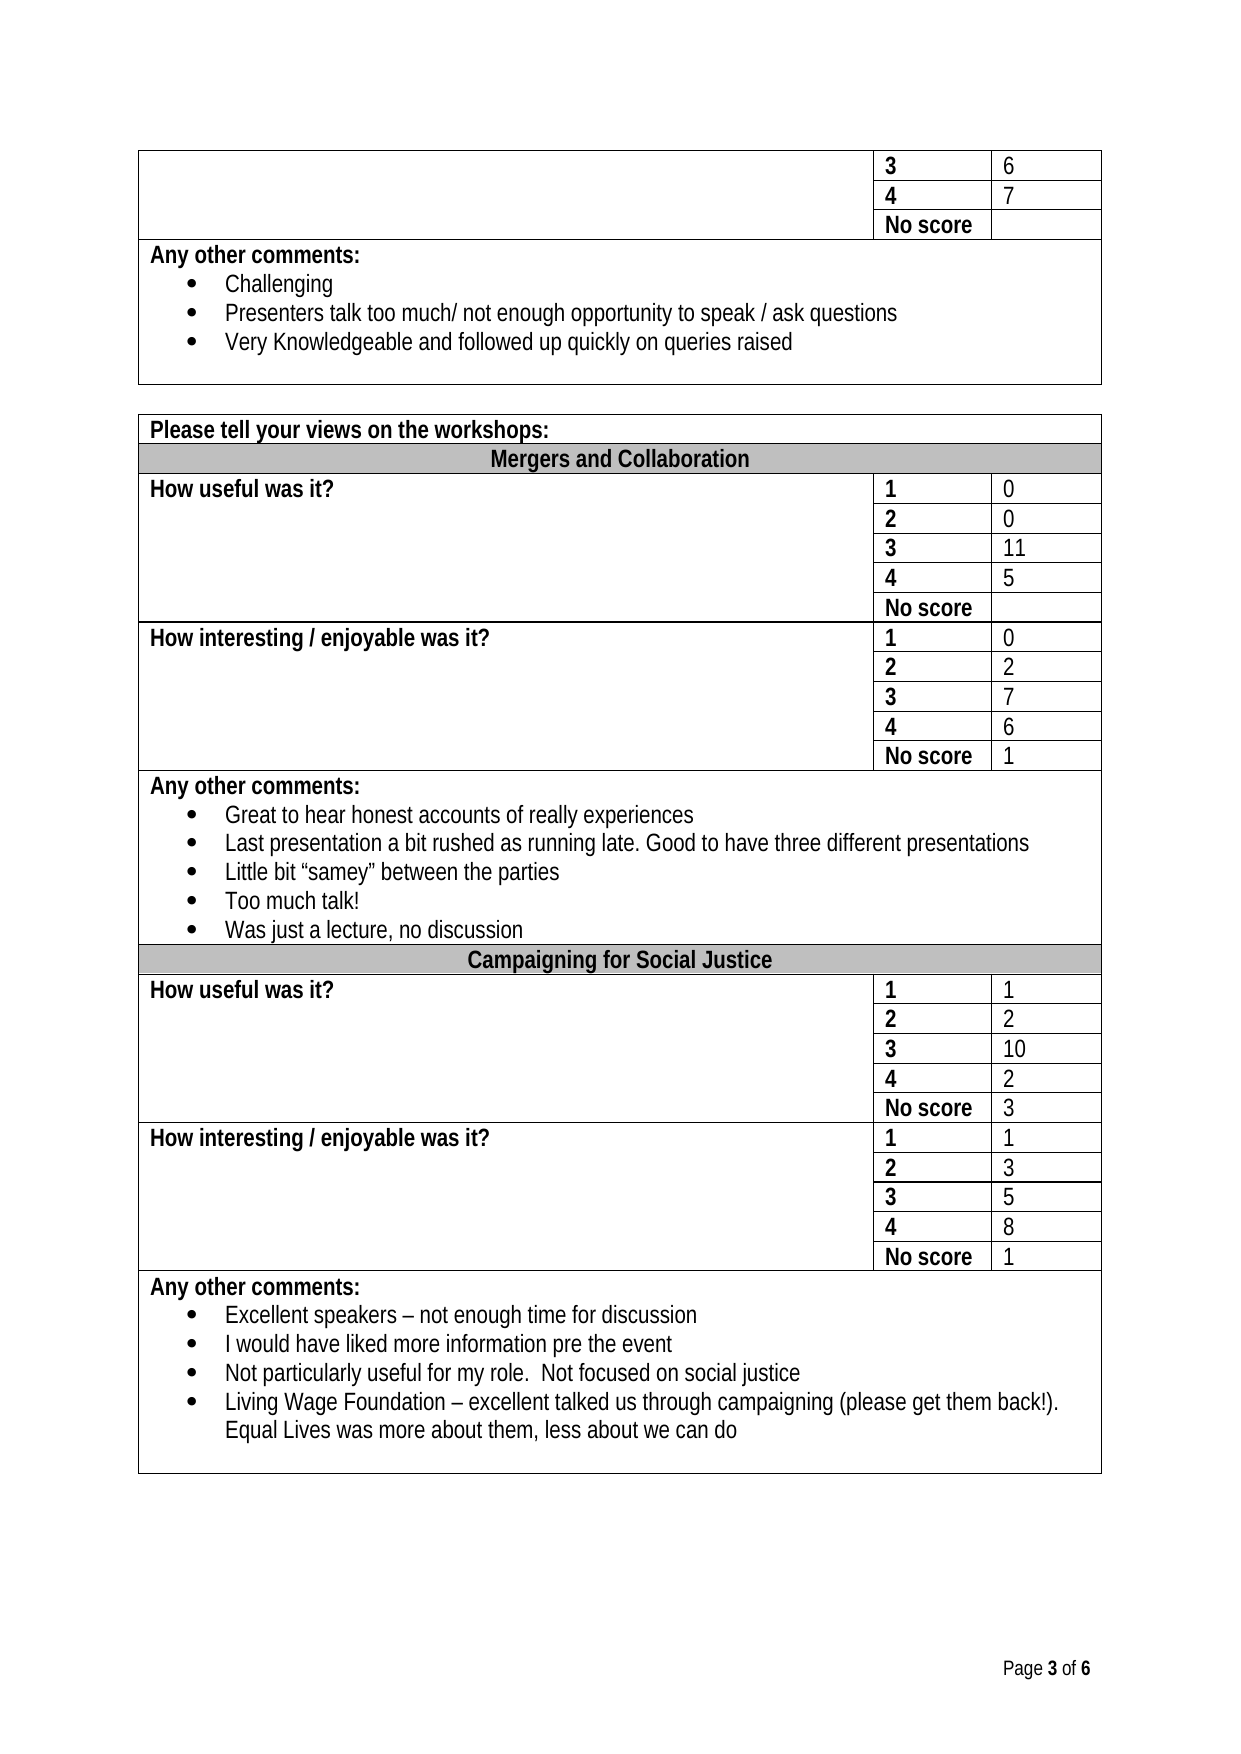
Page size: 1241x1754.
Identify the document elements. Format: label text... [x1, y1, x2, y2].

table_cell 6 [992, 712, 1101, 740]
table_cell 5 [992, 563, 1101, 592]
table_cell 4 [874, 712, 991, 740]
table_cell 10 [992, 1034, 1101, 1063]
table_cell 11 [992, 534, 1101, 562]
table_cell 2 [874, 1004, 991, 1033]
table_cell [992, 210, 1101, 239]
table_cell Any other comments: Challenging Presenters talk too much/ not enough opportunity to speak / ask questions Very Knowledgeable and followed up quickly on queries raised [139, 240, 1101, 384]
table_cell 4 [874, 1212, 991, 1241]
table_cell 2 [874, 504, 991, 532]
table_cell No score [874, 593, 991, 621]
table_cell 1 [874, 623, 991, 651]
table_cell Campaigning for Social Justice [139, 945, 1101, 973]
table_cell 7 [992, 181, 1101, 209]
table_cell 2 [992, 1004, 1101, 1033]
table_cell 0 [992, 504, 1101, 532]
table_cell How useful was it? [139, 474, 873, 621]
table_cell 1 [874, 1123, 991, 1152]
table_cell 8 [992, 1212, 1101, 1241]
table_cell 3 [874, 151, 991, 180]
table_cell 5 [992, 1183, 1101, 1211]
table_cell How interesting / enjoyable was it? [139, 1123, 873, 1270]
table_cell No score [874, 1093, 991, 1122]
table_cell 1 [874, 975, 991, 1003]
table_cell 6 [992, 151, 1101, 180]
table_cell 3 [992, 1093, 1101, 1122]
table_cell 1 [992, 1242, 1101, 1270]
table_cell [992, 593, 1101, 621]
table_cell Mergers and Collaboration [139, 444, 1101, 473]
table_cell 4 [874, 563, 991, 592]
table_cell 2 [992, 652, 1101, 681]
table_cell Any other comments: Great to hear honest accounts of really experiences Last presentation a bit rushed as running late. Good to have three different presentations Little bit “samey” between the parties Too much talk! Was just a lecture, no discussion [139, 771, 1101, 944]
table_cell 1 [874, 474, 991, 503]
table_cell 3 [874, 1183, 991, 1211]
table_cell 2 [992, 1064, 1101, 1092]
table_cell 4 [874, 181, 991, 209]
table_cell 0 [992, 474, 1101, 503]
table_cell 1 [992, 975, 1101, 1003]
table_cell No score [874, 1242, 991, 1270]
table_cell 4 [874, 1064, 991, 1092]
table_header Please tell your views on the workshops: [139, 415, 1101, 443]
table_cell How interesting / enjoyable was it? [139, 623, 873, 770]
table_cell 2 [874, 652, 991, 681]
table_cell Any other comments: Excellent speakers – not enough time for discussion I would have liked more information pre the event Not particularly useful for my role. Not focused on social justice Living Wage Foundation – excellent talked us through campaigning (please get them back!). Equal Lives was more about them, less about we can do [139, 1271, 1101, 1473]
table_cell 3 [874, 534, 991, 562]
table_cell 3 [992, 1153, 1101, 1181]
table_cell No score [874, 210, 991, 239]
table_cell No score [874, 741, 991, 770]
table_cell 3 [874, 1034, 991, 1063]
table_cell How useful was it? [139, 975, 873, 1122]
table_cell 1 [992, 1123, 1101, 1152]
table_cell 0 [992, 623, 1101, 651]
table_cell 2 [874, 1153, 991, 1181]
table_cell 7 [992, 682, 1101, 711]
table_cell 1 [992, 741, 1101, 770]
table_cell 3 [874, 682, 991, 711]
